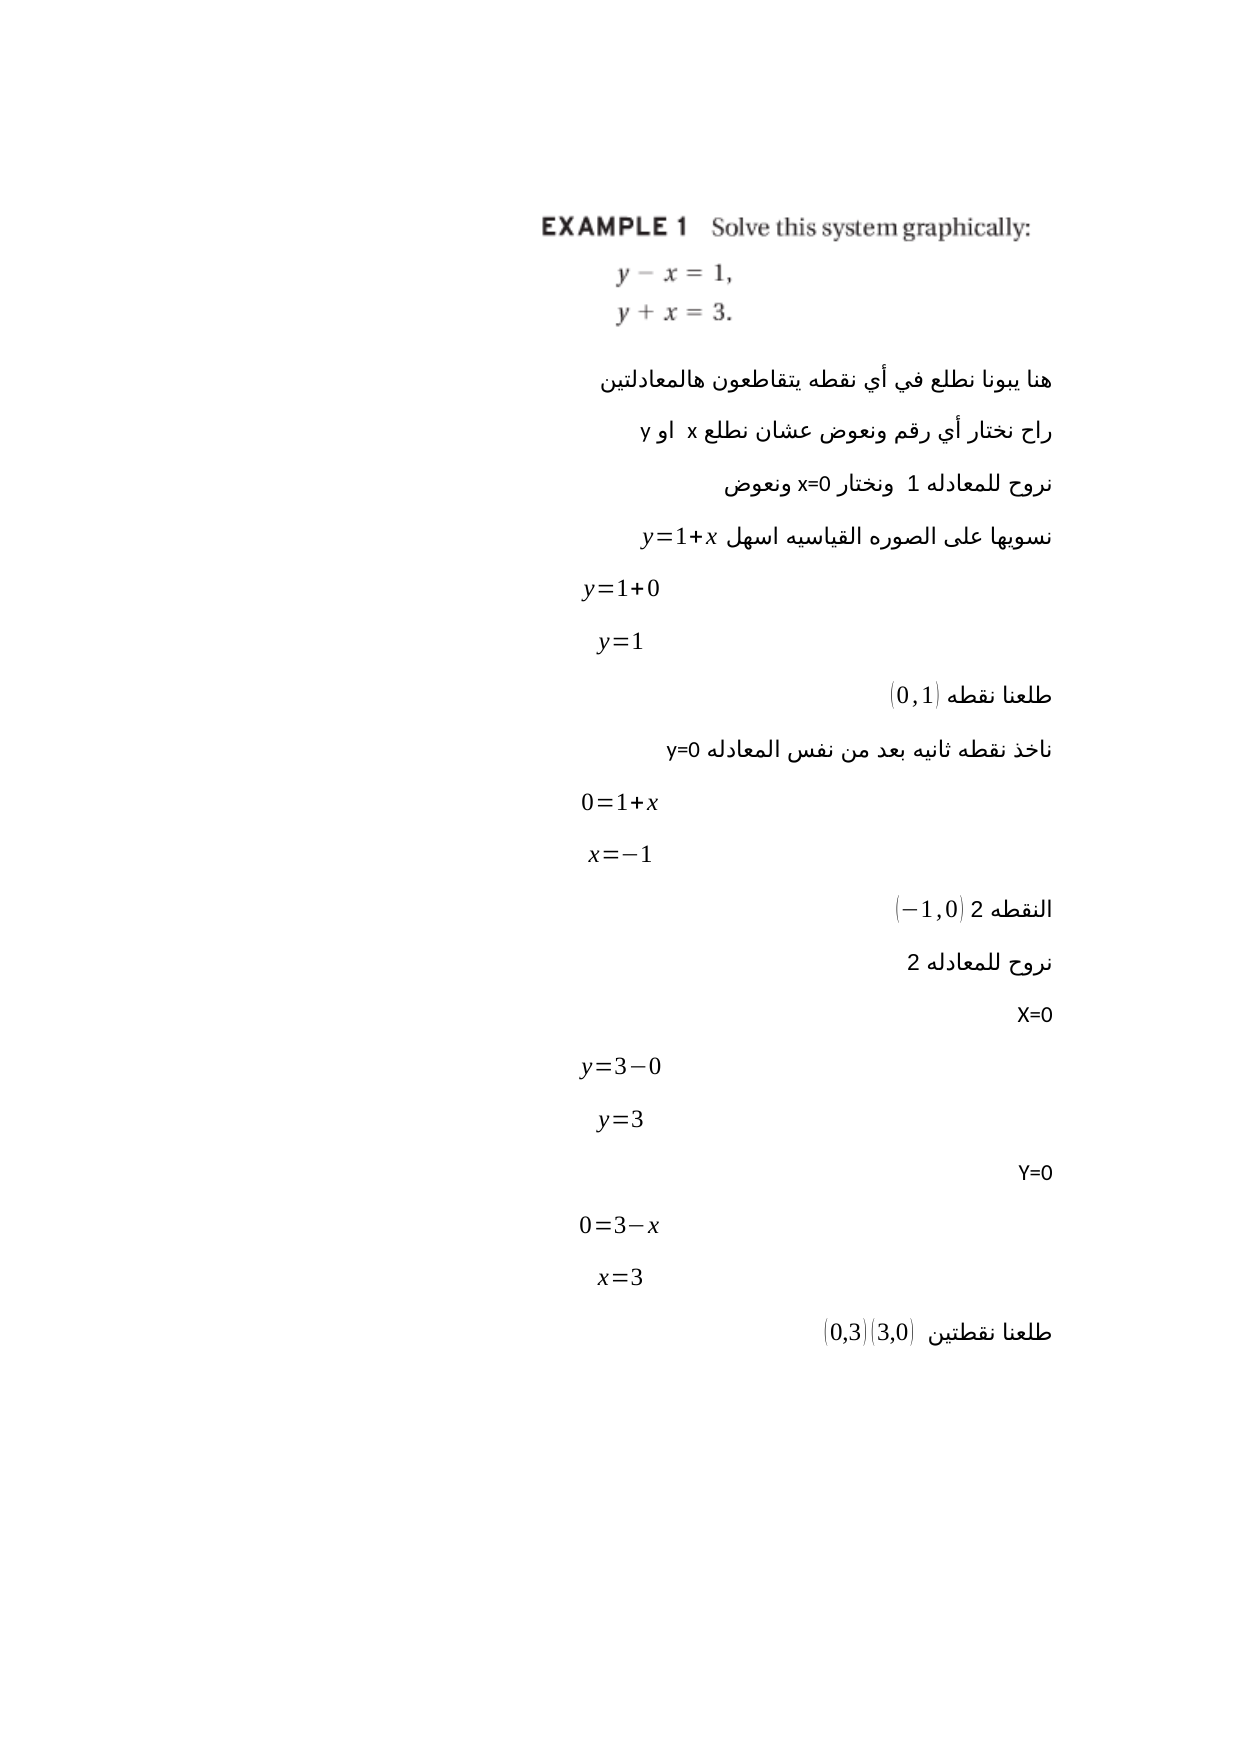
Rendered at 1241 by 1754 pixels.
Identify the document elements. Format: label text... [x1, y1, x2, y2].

text راح نختار أي رقم ونعوض عشان نطلع x او y [187, 417, 1053, 444]
text X=0 [187, 1000, 1053, 1028]
text نسويها على الصوره القياسيه اسهل [187, 523, 1053, 550]
text النقطه 2 [187, 894, 1053, 924]
text طلعنا نقطه [187, 680, 1053, 711]
text ناخذ نقطه ثانيه بعد من نفس المعادله y=0 [187, 735, 1053, 763]
text Y=0 [187, 1158, 1053, 1186]
text نروح للمعادله 1 ونختار x=0 ونعوض [187, 469, 1053, 498]
picture [535, 203, 1053, 341]
text طلعنا نقطتين [187, 1316, 1053, 1347]
text هنا يبونا نطلع في أي نقطه يتقاطعون هالمعادلتين [187, 366, 1053, 392]
text نروح للمعادله 2 [187, 949, 1053, 975]
